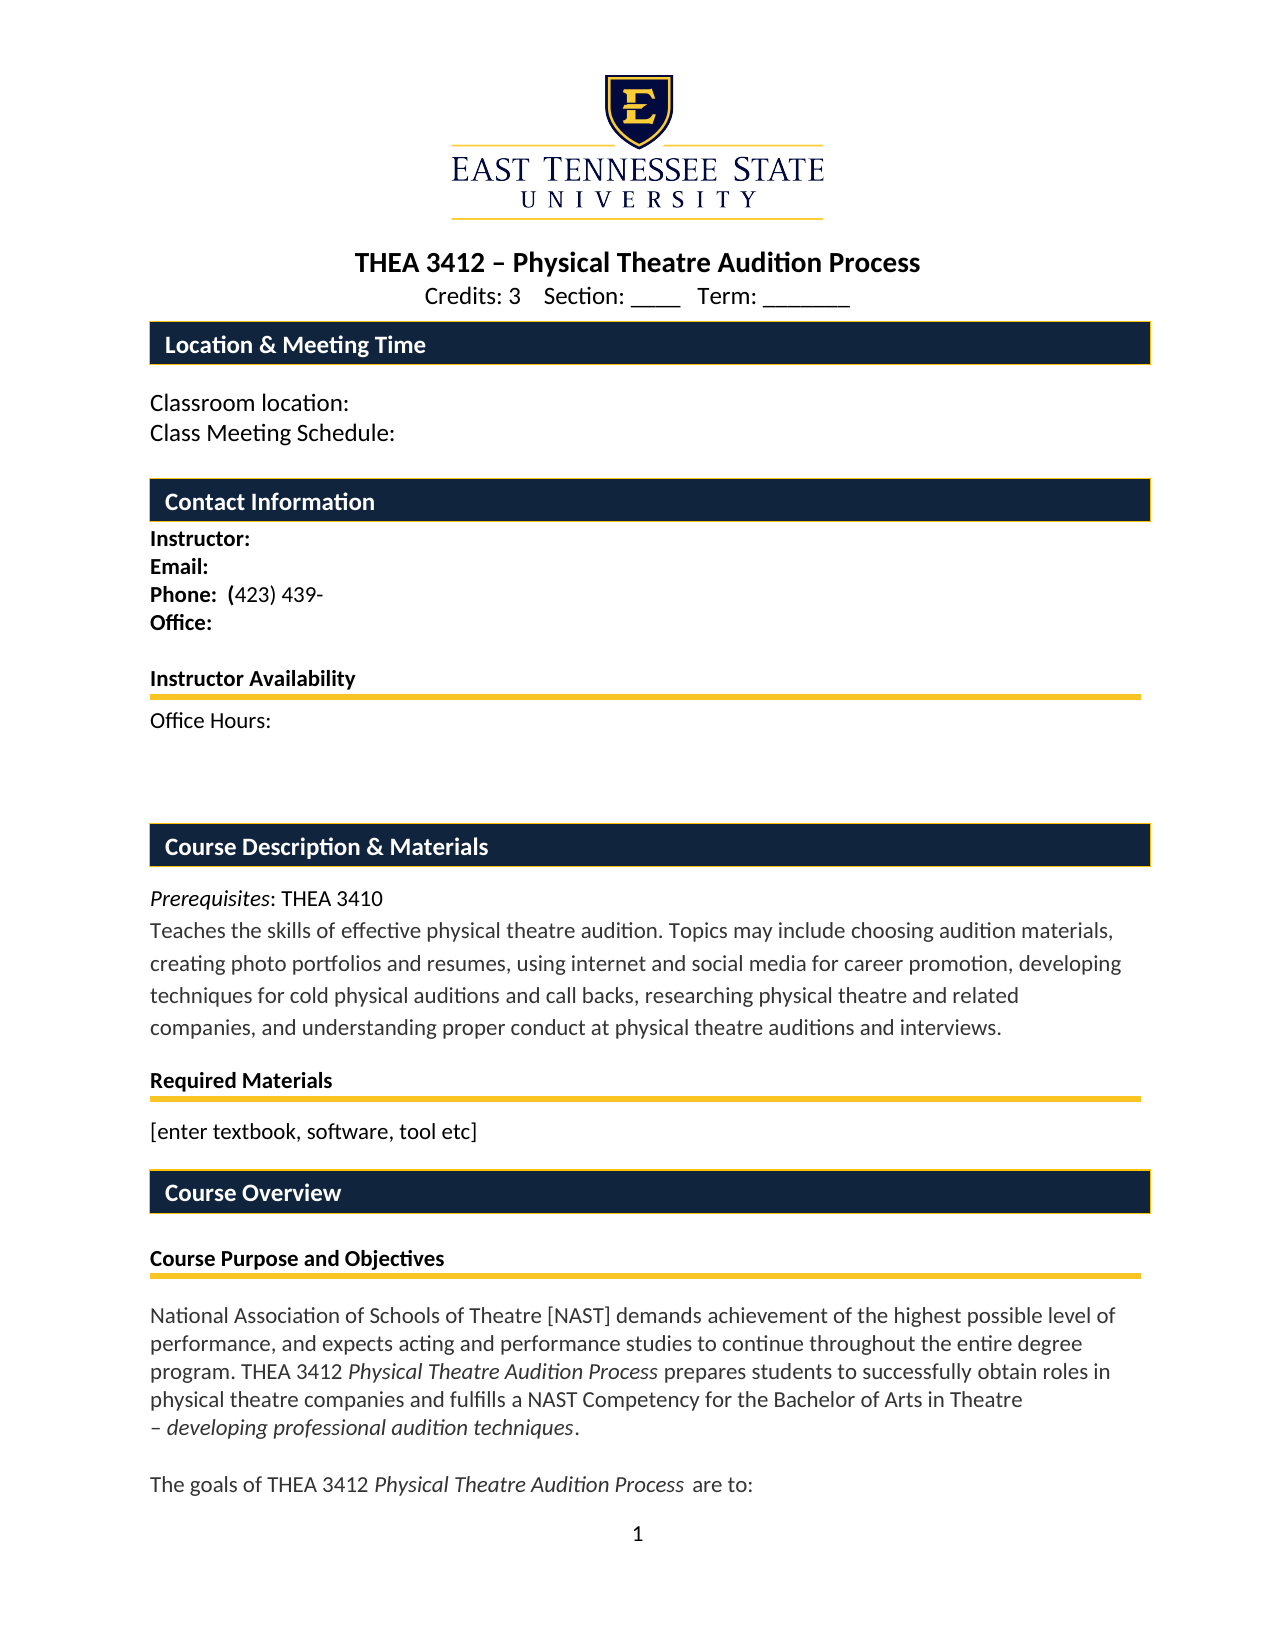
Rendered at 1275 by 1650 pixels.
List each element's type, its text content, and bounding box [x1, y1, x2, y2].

text Classroom location: [150, 387, 1125, 417]
text Class Meeting Schedule: [150, 417, 1125, 448]
text Office Hours: [150, 706, 1125, 734]
text [enter textbook, software, tool etc] [150, 1119, 1125, 1144]
text National Association of Schools of Theatre [NAST] demands achievement of the highest possible level of performance, and expects acting and performance studies to continue throughout the entire degree program. THEA 3412 Physical Theatre Audition Process prepares students to successfully obtain roles in physical theatre companies and fulfills a NAST Competency for the Bachelor of Arts in Theatre – developing professional audition techniques. [150, 1301, 1125, 1441]
text Required Materials [150, 1066, 1125, 1094]
text Instructor Availability [150, 664, 1125, 692]
text Prerequisites: THEA 3410 Teaches the skills of effective physical theatre audition. Topics may include choosing audition materials, creating photo portfolios and resumes, using internet and social media for career promotion, developing techniques for cold physical auditions and call backs, researching physical theatre and related companies, and understanding proper conduct at physical theatre auditions and interviews. [150, 884, 1125, 1041]
text Instructor: Email: Phone: (423) 439- Office: [150, 524, 1125, 636]
picture [451, 75, 824, 220]
text Credits: 3 Section: ____ Term: _______ [150, 280, 1125, 311]
text The goals of THEA 3412 Physical Theatre Audition Process are to: [150, 1470, 1125, 1498]
text THEA 3412 – Physical Theatre Audition Process [150, 244, 1125, 280]
text Course Purpose and Objectives [150, 1244, 1125, 1272]
